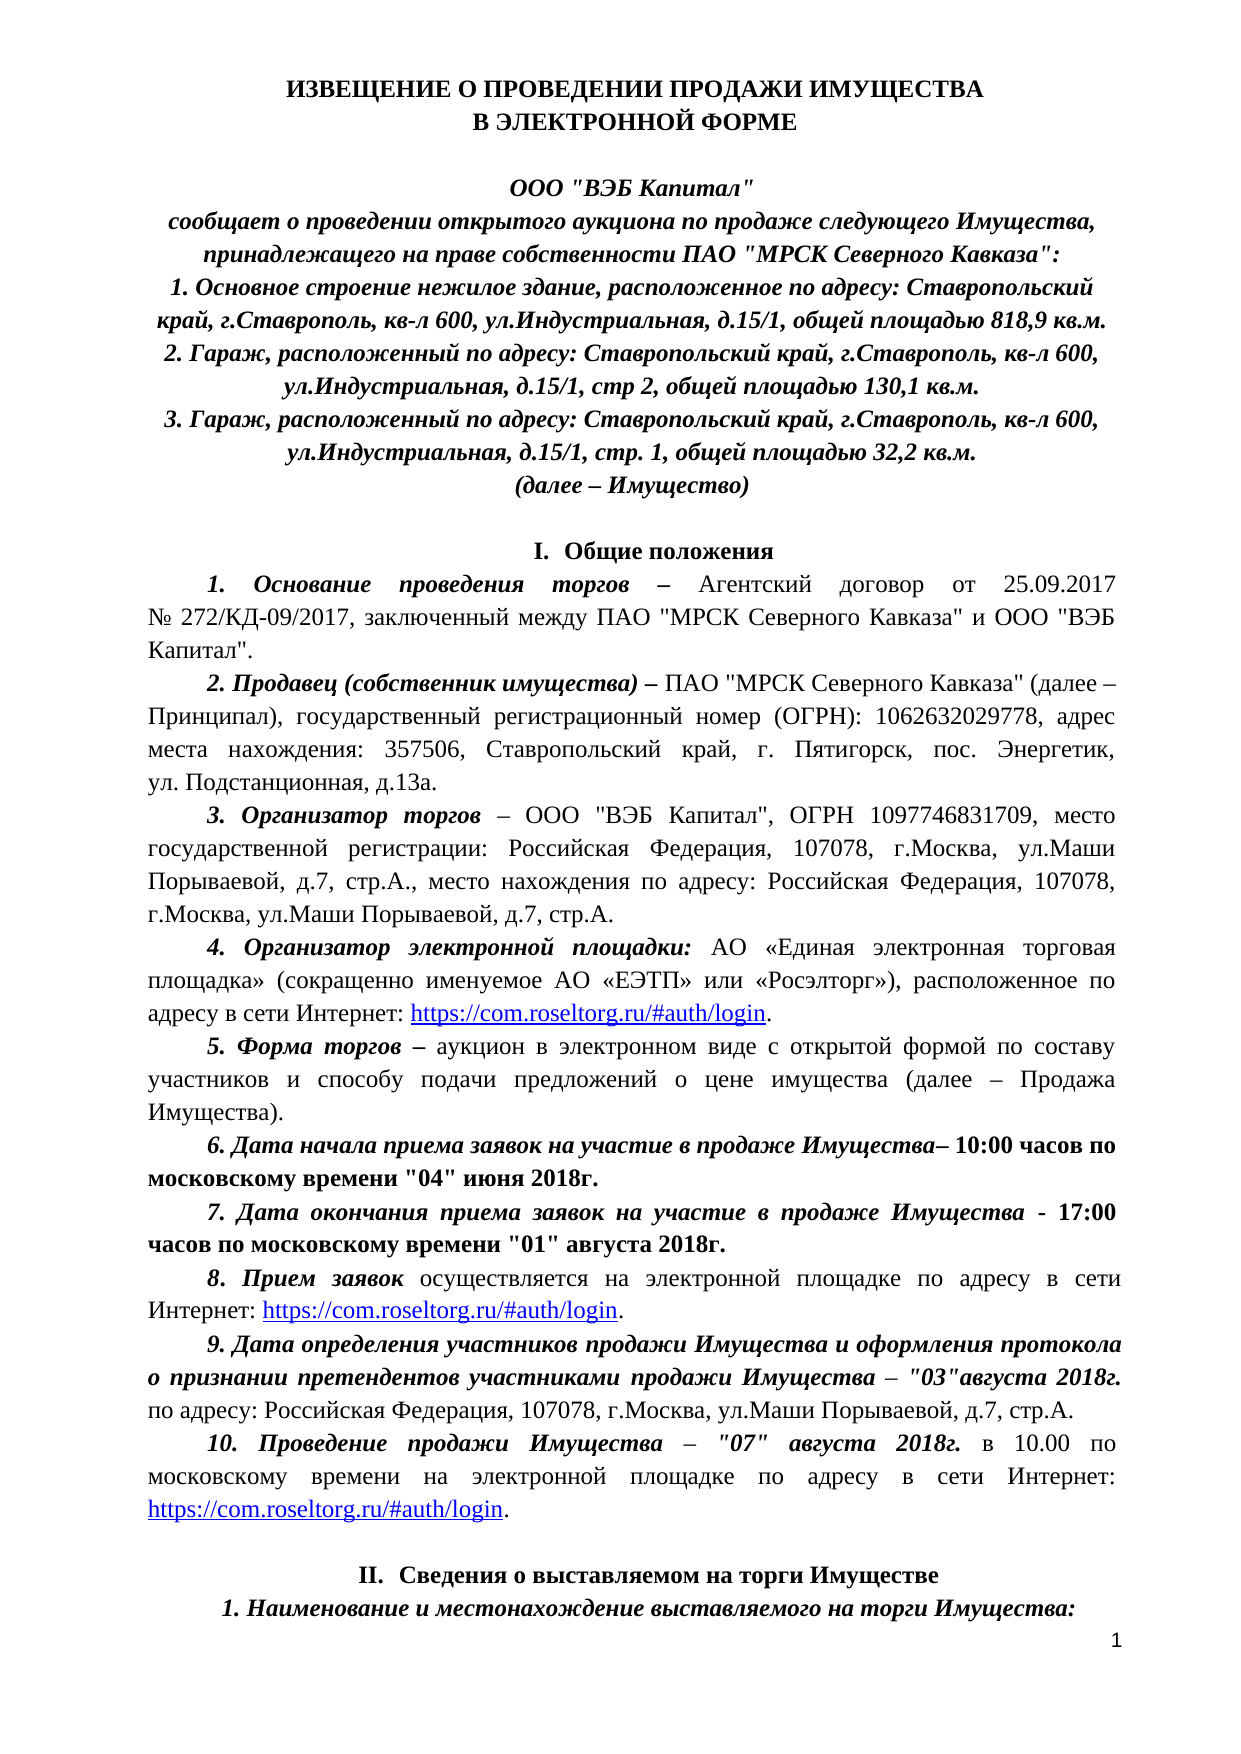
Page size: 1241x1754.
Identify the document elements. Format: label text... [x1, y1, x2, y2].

text 7. Дата окончания приема заявок на участие в продаже Имущества - 17:00 часов по московскому времени "01" августа 2018г. [148, 1197, 1116, 1258]
text 5. Форма торгов – аукцион в электронном виде с открытой формой по составу участников и способу подачи предложений о цене имущества (далее – Продажа Имущества). [148, 1031, 1116, 1126]
text 8. Прием заявок осуществляется на электронной площадке по адресу в сети Интернет: https://com.roseltorg.ru/#auth/login. [148, 1263, 1122, 1324]
text 3. Гараж, расположенный по адресу: Ставропольский край, г.Ставрополь, кв-л 600, ул.Индустриальная, д.15/1, стр. 1, общей площадью 32,2 кв.м. [148, 404, 1116, 466]
text (далее – Имущество) [148, 470, 1116, 499]
text 3. Организатор торгов – ООО "ВЭБ Капитал", ОГРН 1097746831709, место государственной регистрации: Российская Федерация, 107078, г.Москва, ул.Маши Порываевой, д.7, стр.А., место нахождения по адресу: Российская Федерация, 107078, г.Москва, ул.Маши Порываевой, д.7, стр.А. [148, 800, 1116, 928]
text 2. Гараж, расположенный по адресу: Ставропольский край, г.Ставрополь, кв-л 600, ул.Индустриальная, д.15/1, стр 2, общей площадью 130,1 кв.м. [148, 338, 1116, 400]
text 10. Проведение продажи Имущества – "07" августа 2018г. в 10.00 по московскому времени на электронной площадке по адресу в сети Интернет: https://com.roseltorg.ru/#auth/login. [148, 1428, 1116, 1522]
text В ЭЛЕКТРОННОЙ ФОРМЕ [148, 107, 1122, 136]
list Общие положения [148, 536, 1116, 565]
list Сведения о выставляемом на торги Имуществе [148, 1560, 1116, 1588]
text ООО "ВЭБ Капитал" [148, 173, 1116, 202]
text ИЗВЕЩЕНИЕ О ПРОВЕДЕНИИ ПРОДАЖИ ИМУЩЕСТВА [148, 74, 1122, 103]
text 4. Организатор электронной площадки: АО «Единая электронная торговая площадка» (сокращенно именуемое АО «ЕЭТП» или «Росэлторг»), расположенное по адресу в сети Интернет: https://com.roseltorg.ru/#auth/login. [148, 932, 1116, 1027]
text 6. Дата начала приема заявок на участие в продаже Имущества– 10:00 часов по московскому времени "04" июня 2018г. [148, 1131, 1116, 1192]
text 1. Наименование и местонахождение выставляемого на торги Имущества: [148, 1593, 1122, 1622]
text 1. Основание проведения торгов – Агентский договор от 25.09.2017 № 272/КД-09/2017, заключенный между ПАО "МРСК Северного Кавказа" и ООО "ВЭБ Капитал". [148, 569, 1116, 664]
text 1. Основное строение нежилое здание, расположенное по адресу: Ставропольский край, г.Ставрополь, кв-л 600, ул.Индустриальная, д.15/1, общей площадью 818,9 кв.м. [148, 272, 1116, 334]
text 2. Продавец (собственник имущества) – ПАО "МРСК Северного Кавказа" (далее – Принципал), государственный регистрационный номер (ОГРН): 1062632029778, адрес места нахождения: 357506, Ставропольский край, г. Пятигорск, пос. Энергетик, ул. Подстанционная, д.13а. [148, 668, 1116, 796]
text сообщает о проведении открытого аукциона по продаже следующего Имущества, принадлежащего на праве собственности ПАО "МРСК Северного Кавказа": [148, 206, 1116, 268]
text 9. Дата определения участников продажи Имущества и оформления протокола о признании претендентов участниками продажи Имущества – "03"августа 2018г. по адресу: Российская Федерация, 107078, г.Москва, ул.Маши Порываевой, д.7, стр.А. [148, 1329, 1122, 1423]
